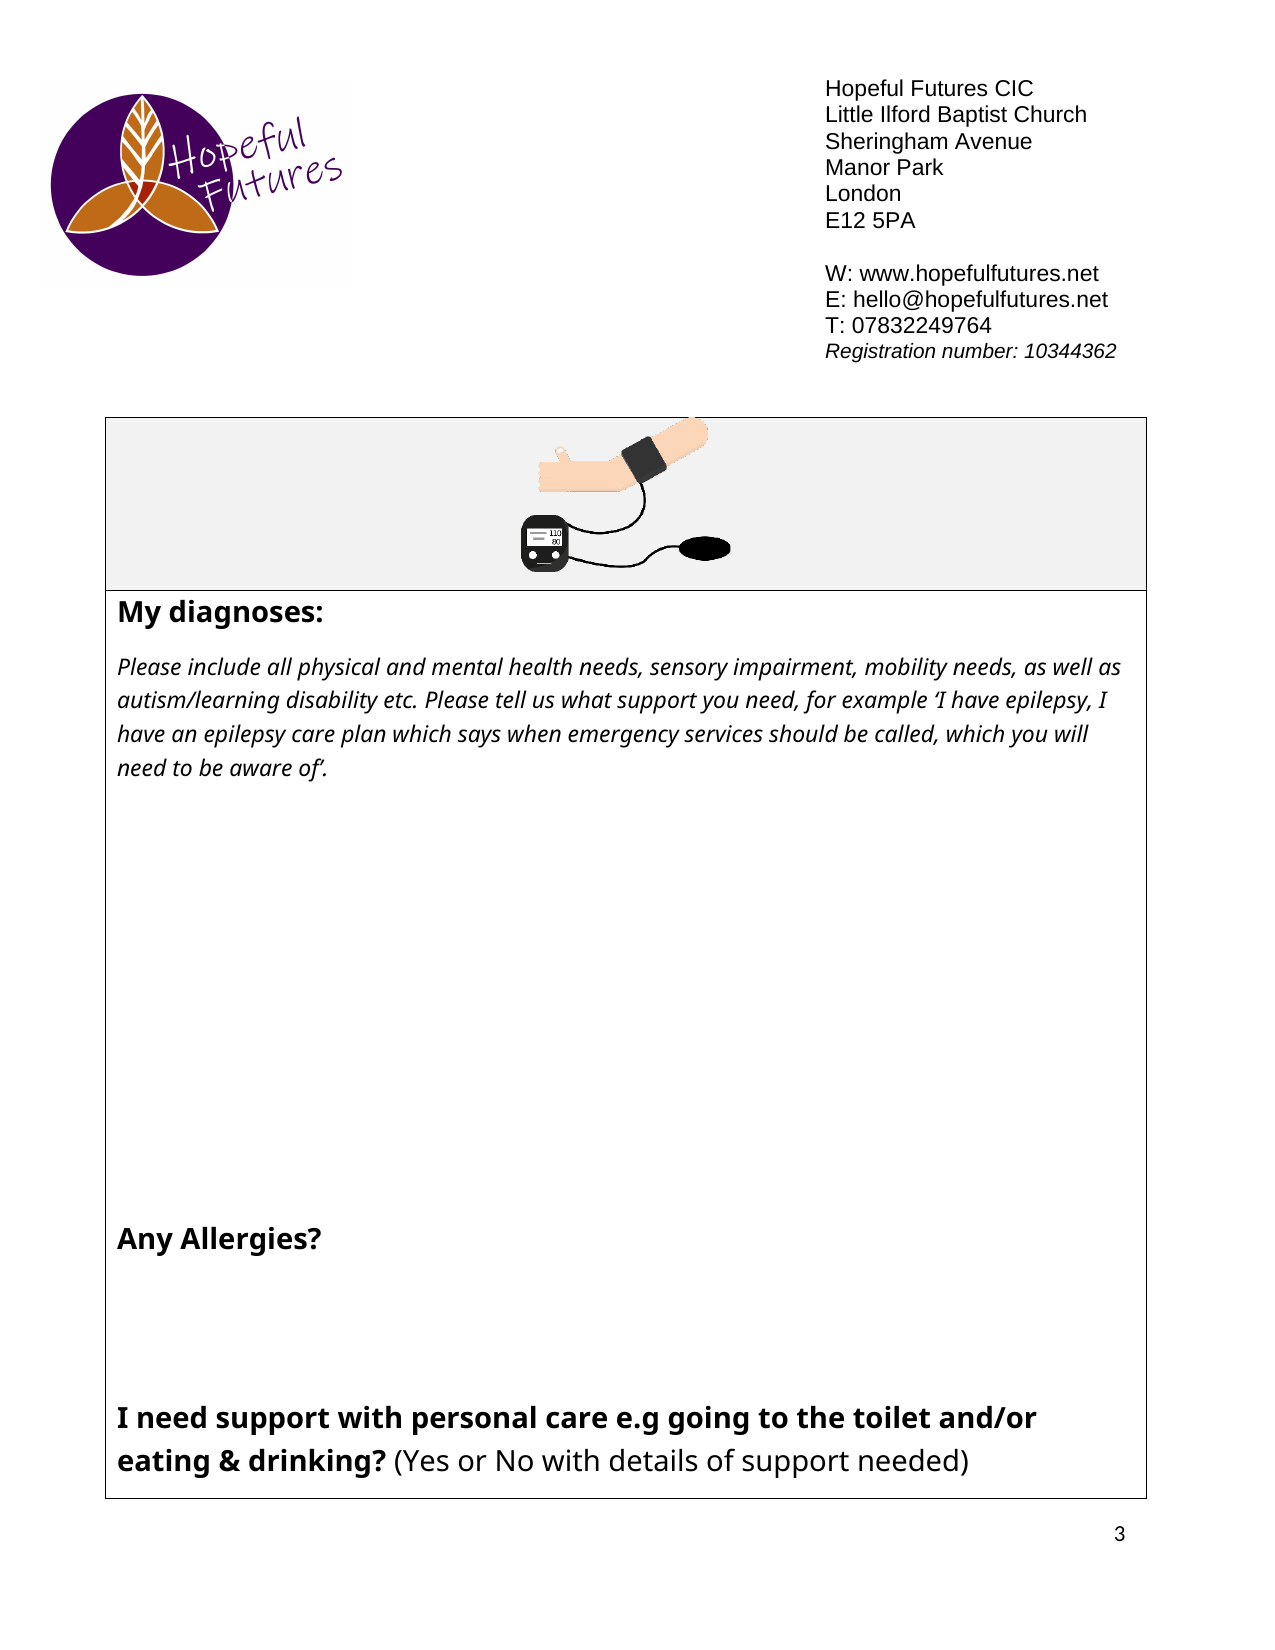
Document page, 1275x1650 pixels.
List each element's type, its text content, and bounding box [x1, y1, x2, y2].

picture [521, 417, 731, 572]
picture [37, 78, 354, 289]
table_cell My Health and Support Needs [106, 418, 1146, 590]
